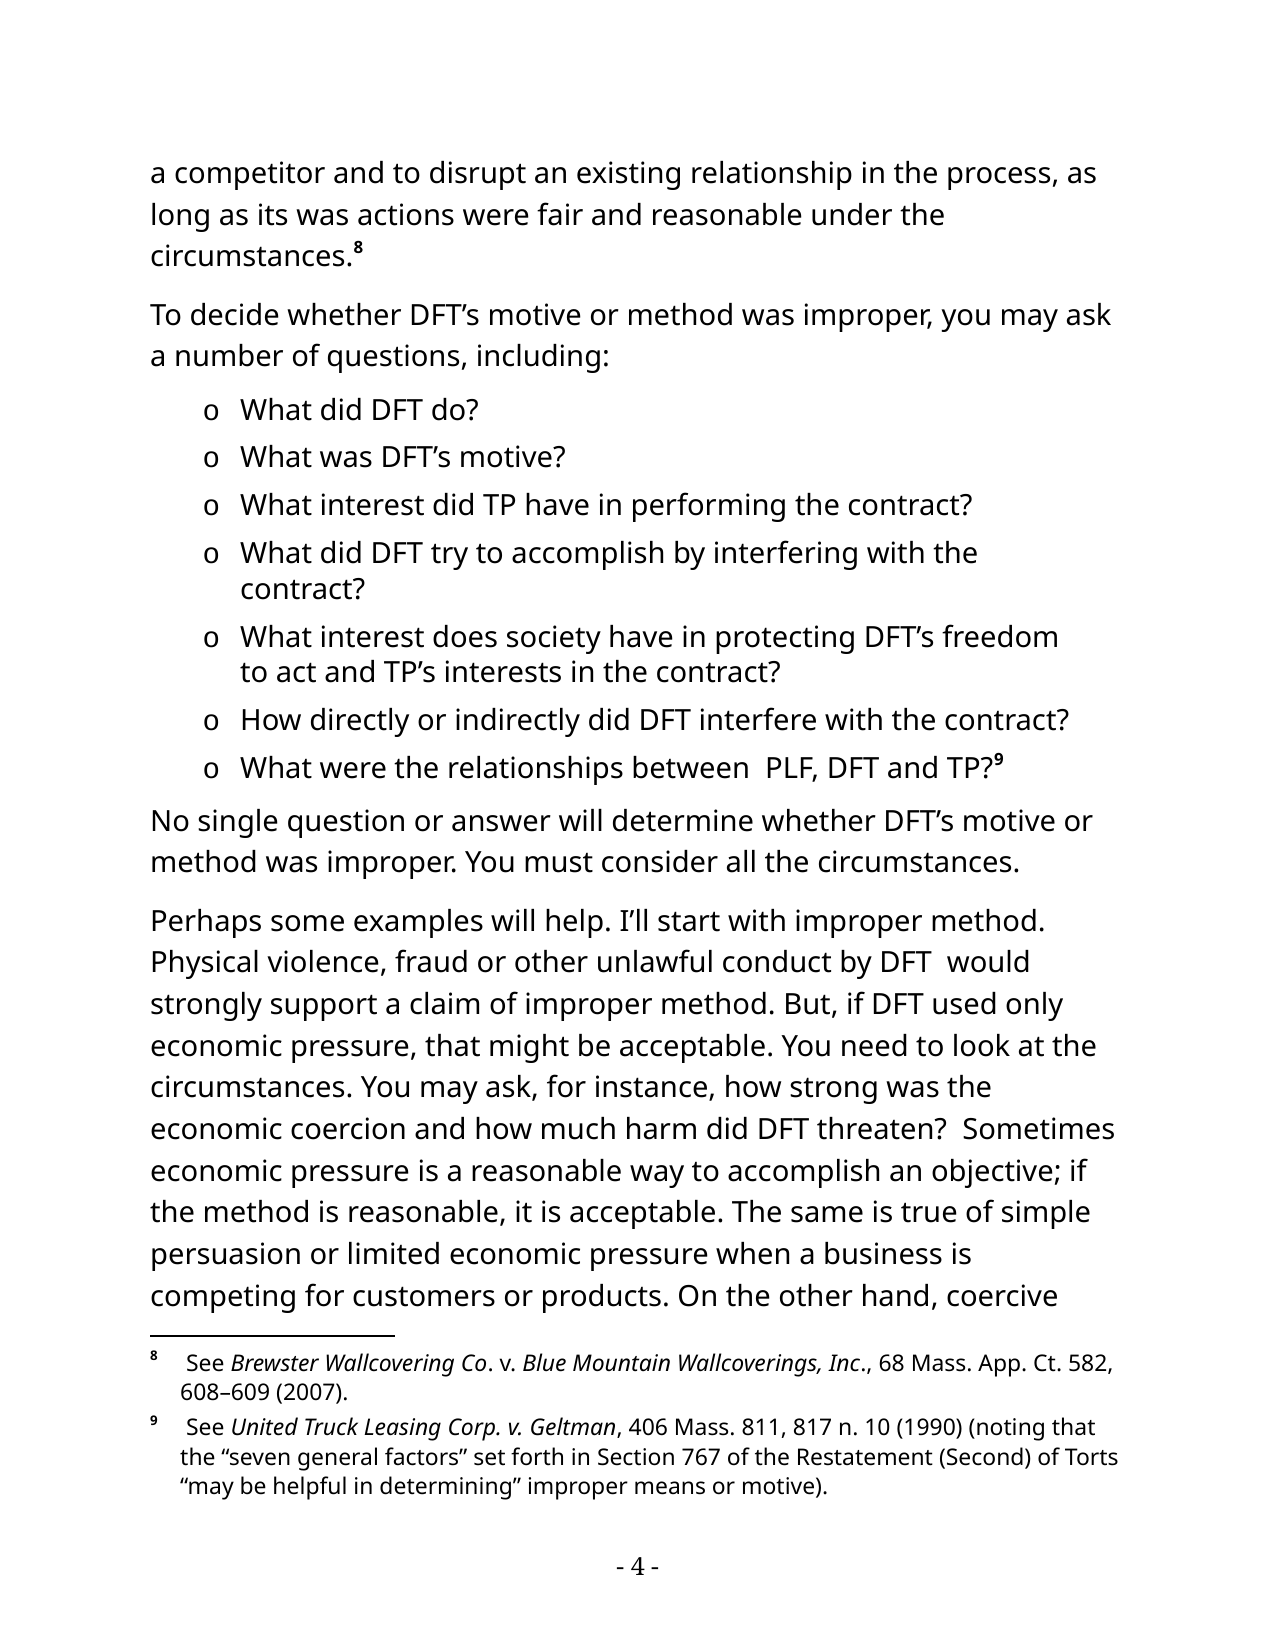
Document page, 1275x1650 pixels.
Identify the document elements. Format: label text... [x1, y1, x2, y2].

text What did DFT try to accomplish by interfering with the contract? [202, 535, 1080, 606]
text What were the relationships between PLF, DFT and TP? [202, 750, 1080, 785]
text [150, 898, 1125, 1314]
text How directly or indirectly did DFT interfere with the contract? [202, 702, 1080, 737]
text PLF must prove more than just ordinary business competition or using lawful methods to pursue legitimate financial goals. For example, a business does not act improperly if it tries to lure customers away from a competitor and to disrupt an existing relationship in the process, as long as its was actions were fair and reasonable under the circumstances. [150, 150, 1125, 275]
text To decide whether DFT’s motive or method was improper, you may ask a number of questions, including: [150, 292, 1125, 375]
text What did DFT do? [202, 392, 1080, 427]
text What interest does society have in protecting DFT’s freedom to act and TP’s interests in the contract? [202, 619, 1080, 689]
text What was DFT’s motive? [202, 439, 1080, 475]
text No single question or answer will determine whether DFT’s motive or method was improper. You must consider all the circumstances. [150, 798, 1125, 881]
text What interest did TP have in performing the contract? [202, 487, 1080, 523]
